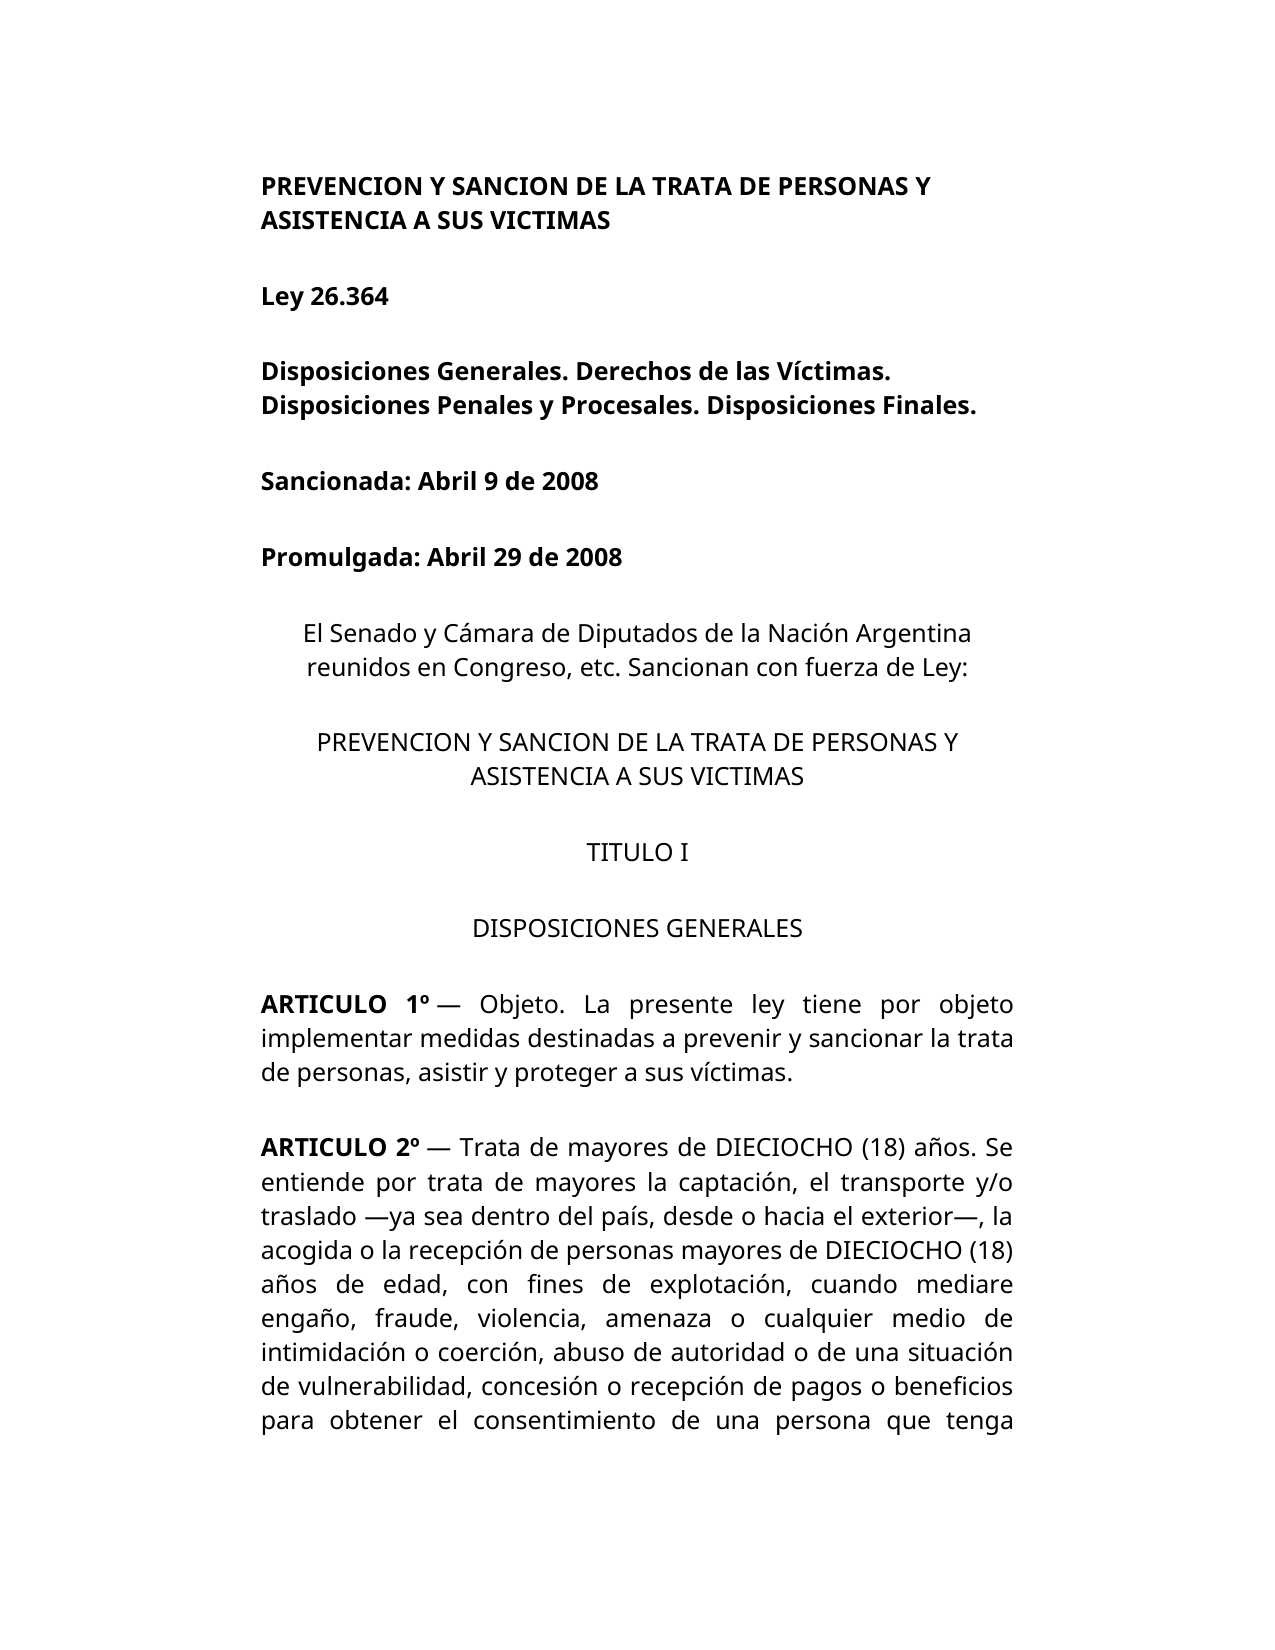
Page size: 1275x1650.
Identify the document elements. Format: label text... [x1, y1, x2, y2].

text PREVENCION Y SANCION DE LA TRATA DE PERSONAS Y ASISTENCIA A SUS VICTIMAS [261, 725, 1014, 793]
text TITULO I [261, 835, 1014, 869]
text ARTICULO 1º — Objeto. La presente ley tiene por objeto implementar medidas destinadas a prevenir y sancionar la trata de personas, asistir y proteger a sus víctimas. [261, 986, 1014, 1088]
text Ley 26.364 [261, 278, 1014, 312]
text Promulgada: Abril 29 de 2008 [261, 539, 1014, 573]
text El Senado y Cámara de Diputados de la Nación Argentina reunidos en Congreso, etc. Sancionan con fuerza de Ley: [261, 615, 1014, 683]
text Disposiciones Generales. Derechos de las Víctimas. Disposiciones Penales y Procesales. Disposiciones Finales. [261, 354, 1014, 422]
text Sancionada: Abril 9 de 2008 [261, 464, 1014, 498]
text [261, 1130, 1014, 1437]
text DISPOSICIONES GENERALES [261, 911, 1014, 944]
text PREVENCION Y SANCION DE LA TRATA DE PERSONAS Y ASISTENCIA A SUS VICTIMAS [261, 168, 1014, 237]
